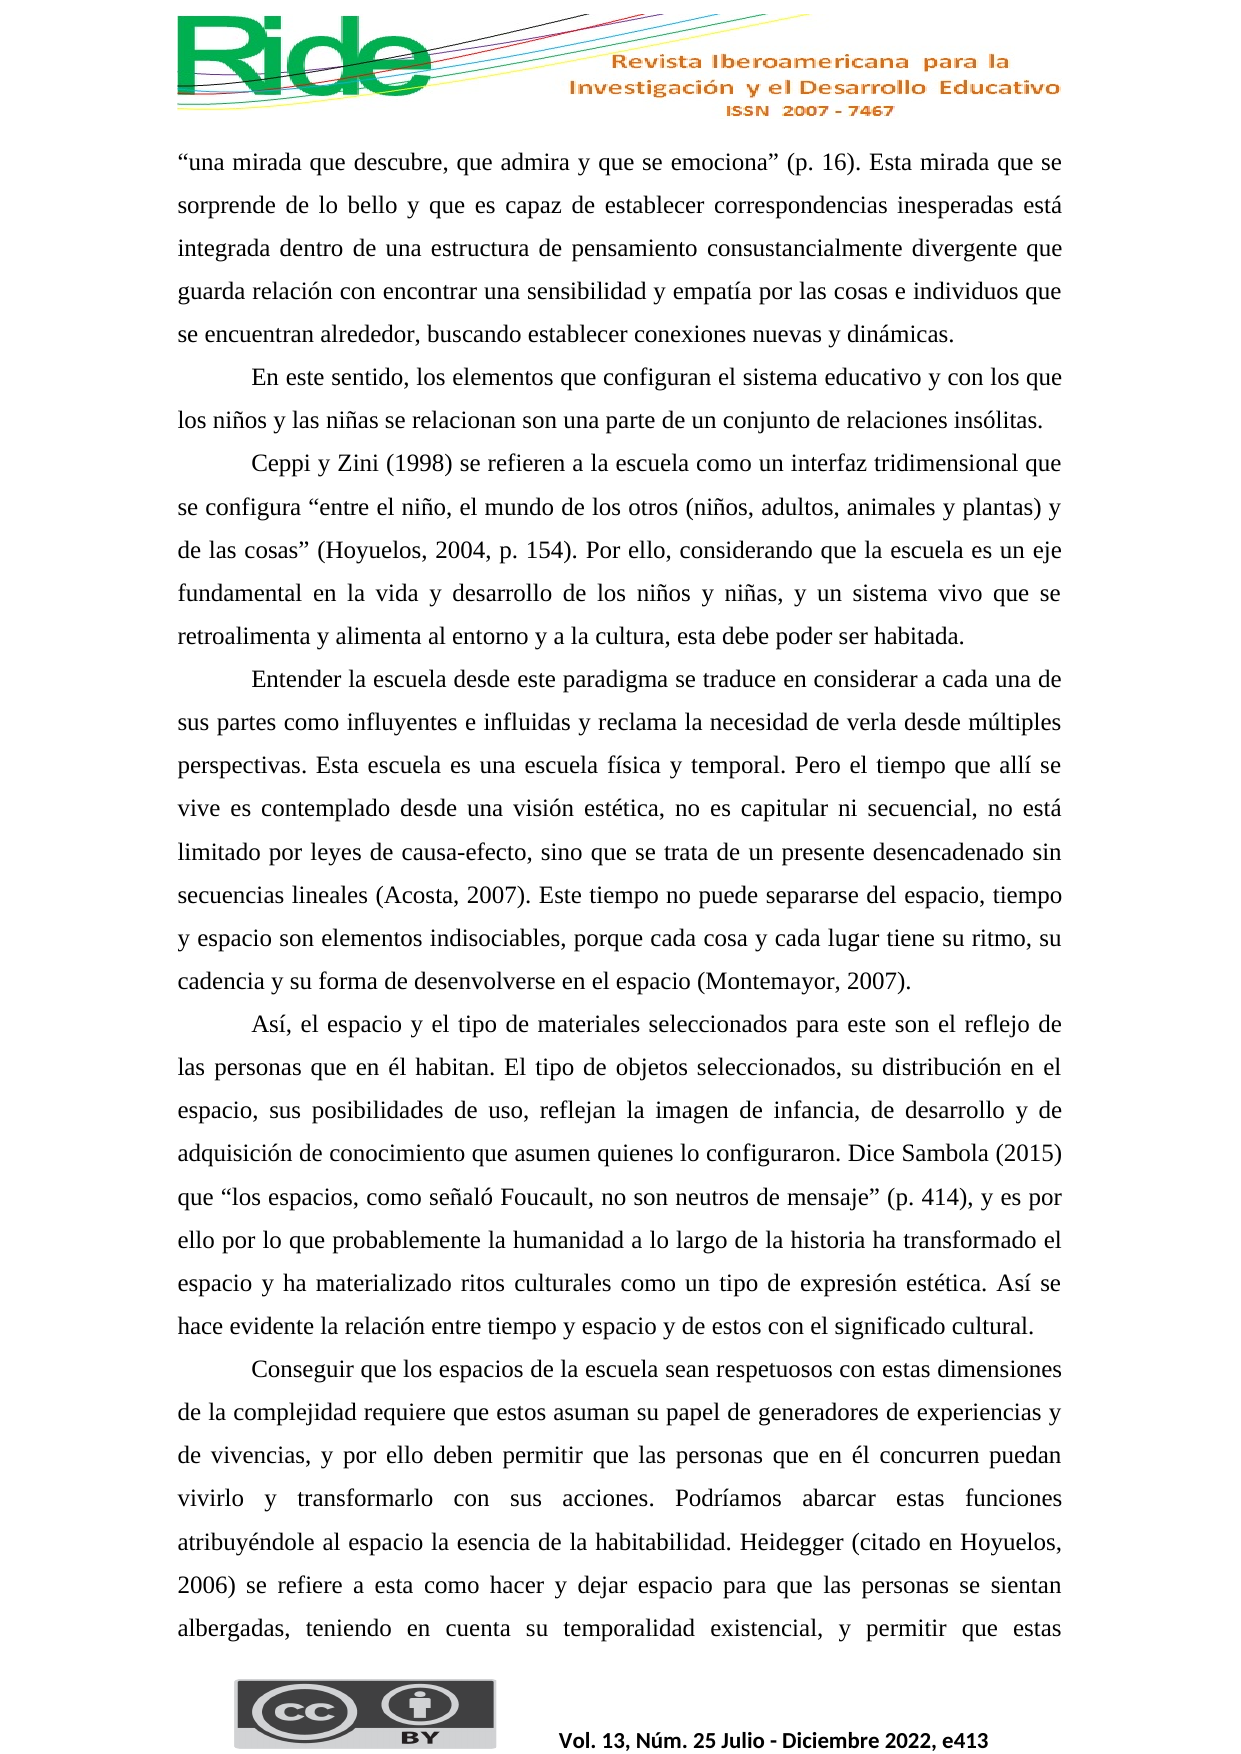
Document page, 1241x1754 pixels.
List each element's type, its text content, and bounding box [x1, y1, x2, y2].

text Así, el espacio y el tipo de materiales seleccionados para este son el reflejo de las personas que en él habitan. El tipo de objetos seleccionados, su distribución en el espacio, sus posibilidades de uso, reflejan la imagen de infancia, de desarrollo y de adquisición de conocimiento que asumen quienes lo configuraron. Dice Sambola (2015) que “los espacios, como señaló Foucault, no son neutros de mensaje” (p. 414), y es por ello por lo que probablemente la humanidad a lo largo de la historia ha transformado el espacio y ha materializado ritos culturales como un tipo de expresión estética. Así se hace evidente la relación entre tiempo y espacio y de estos con el significado cultural. [177, 1009, 1063, 1340]
text En este sentido, los elementos que configuran el sistema educativo y con los que los niños y las niñas se relacionan son una parte de un conjunto de relaciones insólitas. [177, 362, 1063, 434]
text Entender la escuela desde este paradigma se traduce en considerar a cada una de sus partes como influyentes e influidas y reclama la necesidad de verla desde múltiples perspectivas. Esta escuela es una escuela física y temporal. Pero el tiempo que allí se vive es contemplado desde una visión estética, no es capitular ni secuencial, no está limitado por leyes de causa-efecto, sino que se trata de un presente desencadenado sin secuencias lineales (Acosta, 2007). Este tiempo no puede separarse del espacio, tiempo y espacio son elementos indisociables, porque cada cosa y cada lugar tiene su ritmo, su cadencia y su forma de desenvolverse en el espacio (Montemayor, 2007). [177, 664, 1063, 995]
picture [234, 1679, 497, 1749]
text Ceppi y Zini (1998) se refieren a la escuela como un interfaz tridimensional que se configura “entre el niño, el mundo de los otros (niños, adultos, animales y plantas) y de las cosas” (Hoyuelos, 2004, p. 154). Por ello, considerando que la escuela es un eje fundamental en la vida y desarrollo de los niños y niñas, y un sistema vivo que se retroalimenta y alimenta al entorno y a la cultura, esta debe poder ser habitada. [177, 448, 1063, 650]
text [177, 1354, 1063, 1642]
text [177, 147, 1063, 348]
picture [177, 14, 1063, 119]
